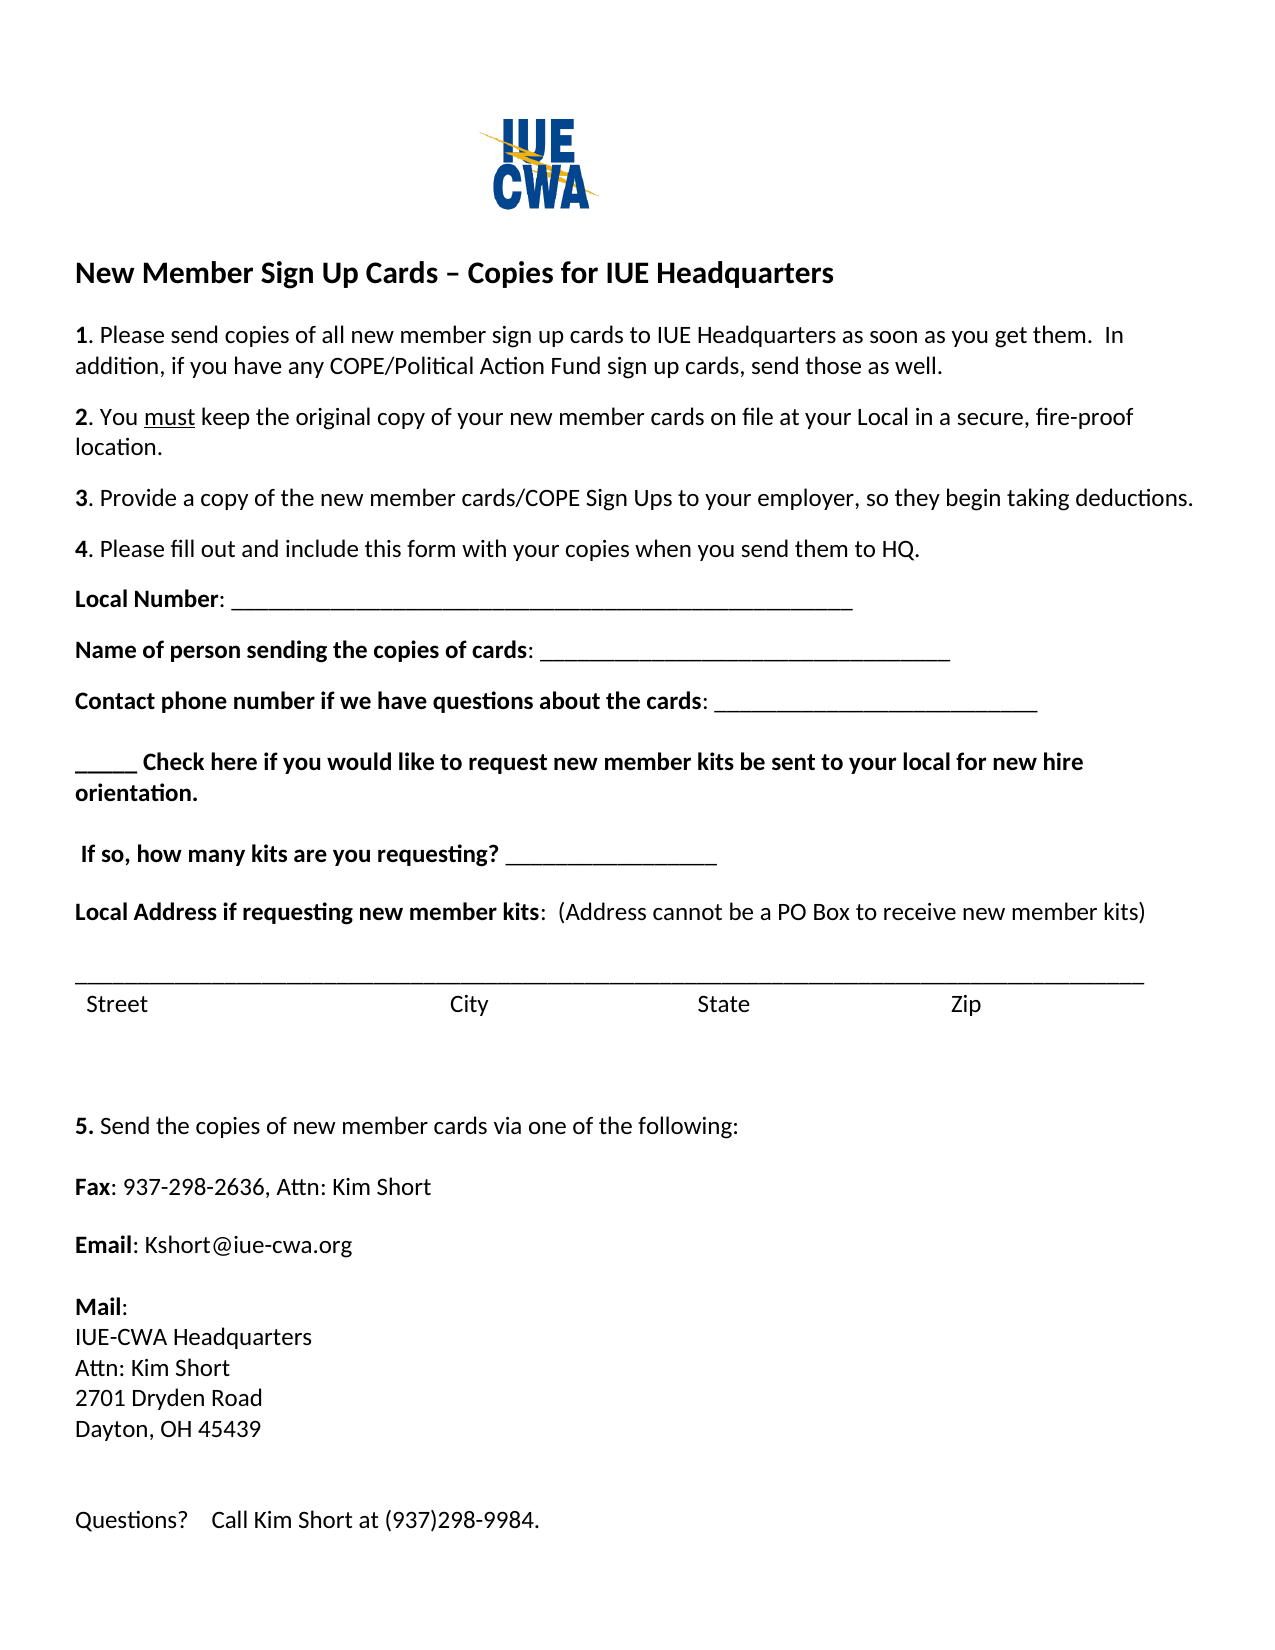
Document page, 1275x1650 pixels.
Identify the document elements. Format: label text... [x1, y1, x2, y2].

text 4. Please fill out and include this form with your copies when you send them to HQ. Local Number: __________________________________________________ Name of person sending the copies of cards: _________________________________ [75, 512, 1200, 665]
text Contact phone number if we have questions about the cards: __________________________ _____ Check here if you would like to request new member kits be sent to your local for new hire orientation. [75, 685, 1200, 807]
text If so, how many kits are you requesting? _________________ [75, 838, 1200, 896]
text New Member Sign Up Cards – Copies for IUE Headquarters 1. Please send copies of all new member sign up cards to IUE Headquarters as soon as you get them. In addition, if you have any COPE/Political Action Fund sign up cards, send those as well. 2. You must keep the original copy of your new member cards on file at your Local in a secure, fire-proof location. 3. Provide a copy of the new member cards/COPE Sign Ups to your employer, so they begin taking deductions. [75, 75, 1200, 512]
picture [445, 75, 624, 254]
text Local Address if requesting new member kits: (Address cannot be a PO Box to receive new member kits) [75, 896, 1200, 927]
text Questions? Call Kim Short at (937)298-9984. [75, 1504, 1200, 1535]
text Email: Kshort@iue-cwa.org Mail: IUE-CWA Headquarters Attn: Kim Short 2701 Dryden Road [75, 1230, 1200, 1413]
text Dayton, OH 45439 [75, 1413, 1200, 1443]
text ______________________________________________________________________________________ Street City State Zip 5. Send the copies of new member cards via one of the following: Fax: 937-298-2636, Attn: Kim Short [75, 957, 1200, 1230]
